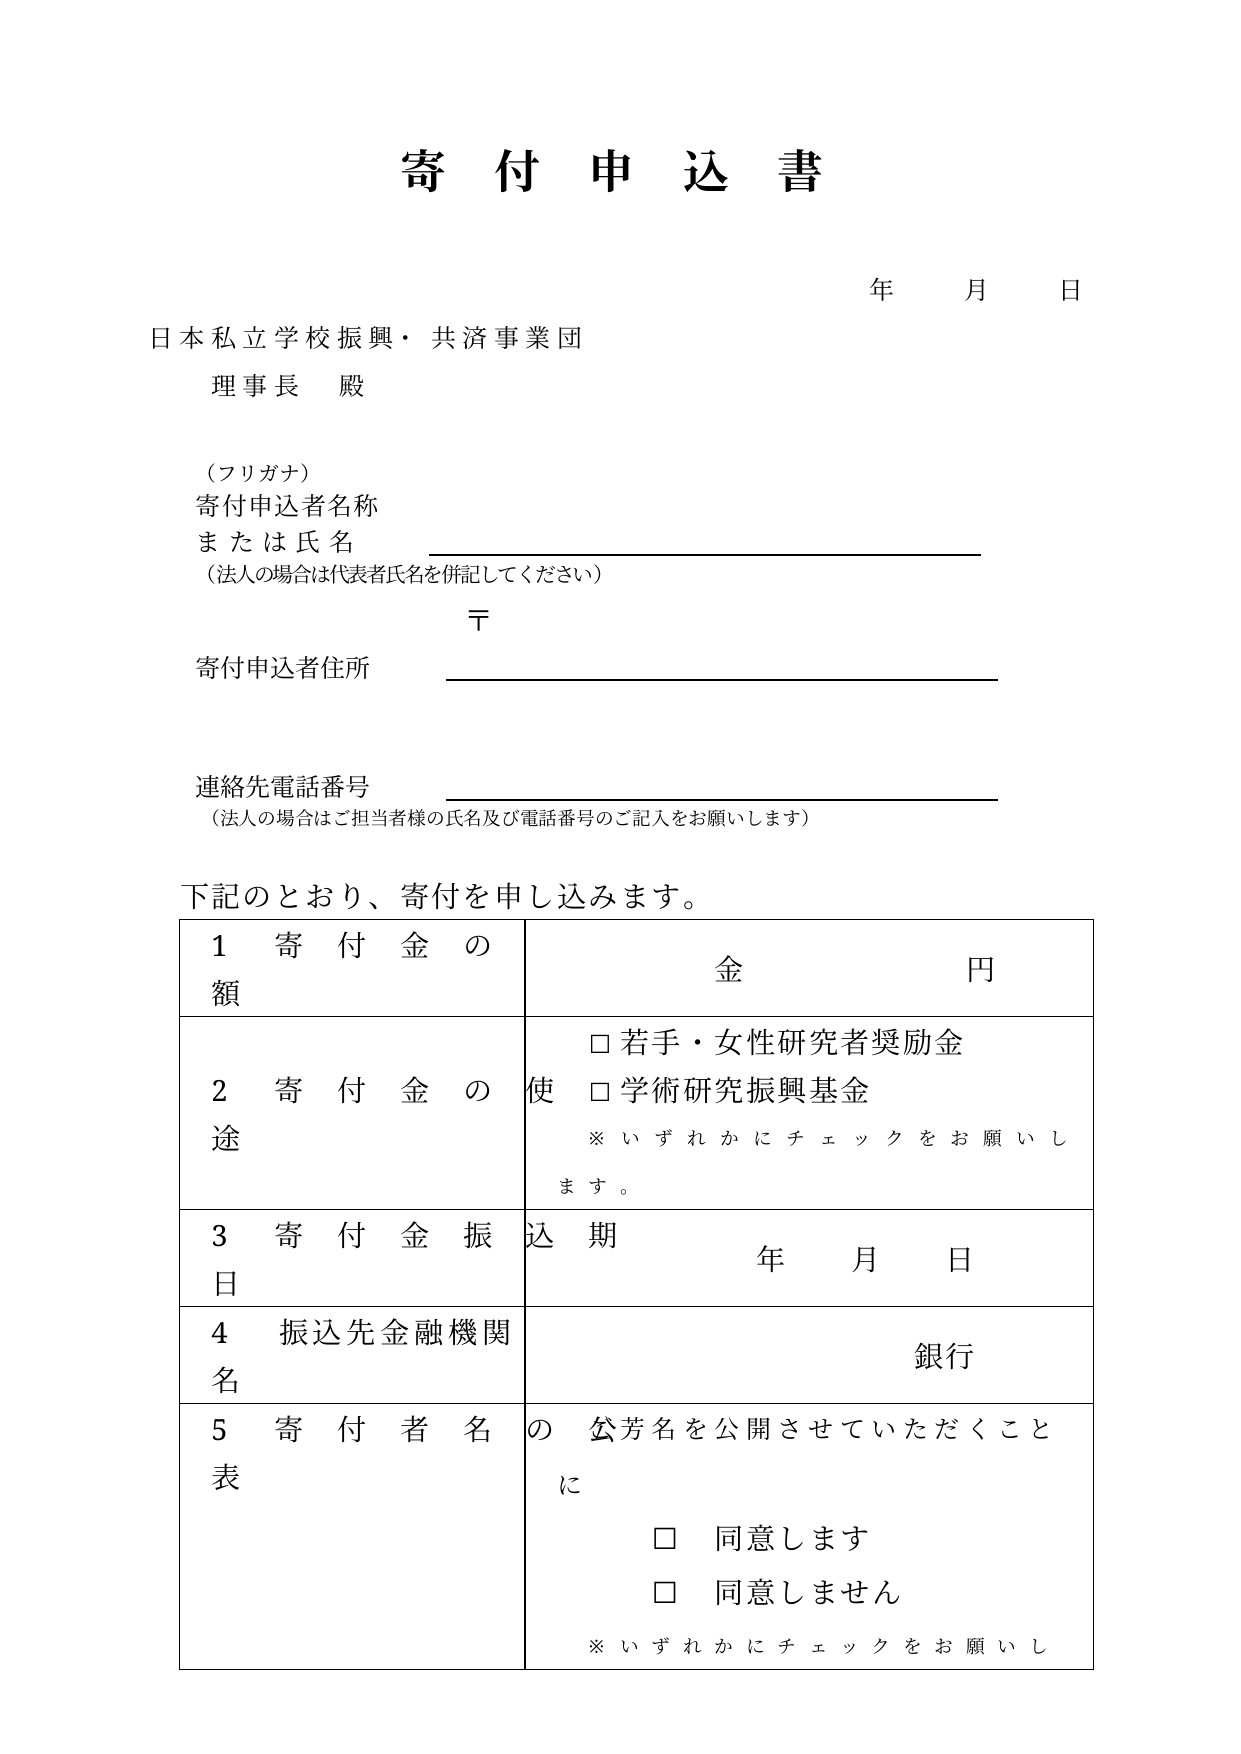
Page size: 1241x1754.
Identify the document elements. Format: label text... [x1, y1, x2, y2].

table_cell 3 寄付金振込期日 [180, 1210, 524, 1306]
table_cell 若手・女性研究者奨励金 学術研究振興基金 ※いずれかにチェックをお願いします。 [526, 1017, 1093, 1209]
text 理事長 殿 [175, 361, 1092, 409]
text 寄付申込者住所 [196, 648, 1092, 684]
table_cell 2 寄付金の使途 [180, 1017, 524, 1209]
text （法人の場合は代表者氏名を併記してください） [196, 559, 1092, 589]
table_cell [526, 1404, 1093, 1669]
text （法人の場合はご担当者様の氏名及び電話番号のご記入をお願いします） [180, 804, 1092, 831]
table_cell 年 月 日 [526, 1210, 1093, 1306]
text 年 月 日 [148, 265, 1089, 313]
text または氏名 [196, 523, 1092, 559]
table_cell 4 振込先金融機関名 [180, 1307, 524, 1403]
table_header 1 寄付金の額 [180, 920, 524, 1016]
table_cell 5 寄付者名の公表 [180, 1404, 524, 1669]
text （フリガナ） [196, 457, 1092, 487]
table_cell 銀行 [526, 1307, 1093, 1403]
text 日本私立学校振興･共済事業団 [148, 313, 1092, 361]
text 連絡先電話番号 [196, 768, 1092, 804]
table_header 金 円 [526, 920, 1093, 1016]
text 寄付申込者名称 [196, 487, 1092, 523]
text 下記のとおり、寄付を申し込みます。 [178, 871, 1092, 919]
text 寄 付 申 込 書 [148, 121, 1092, 217]
